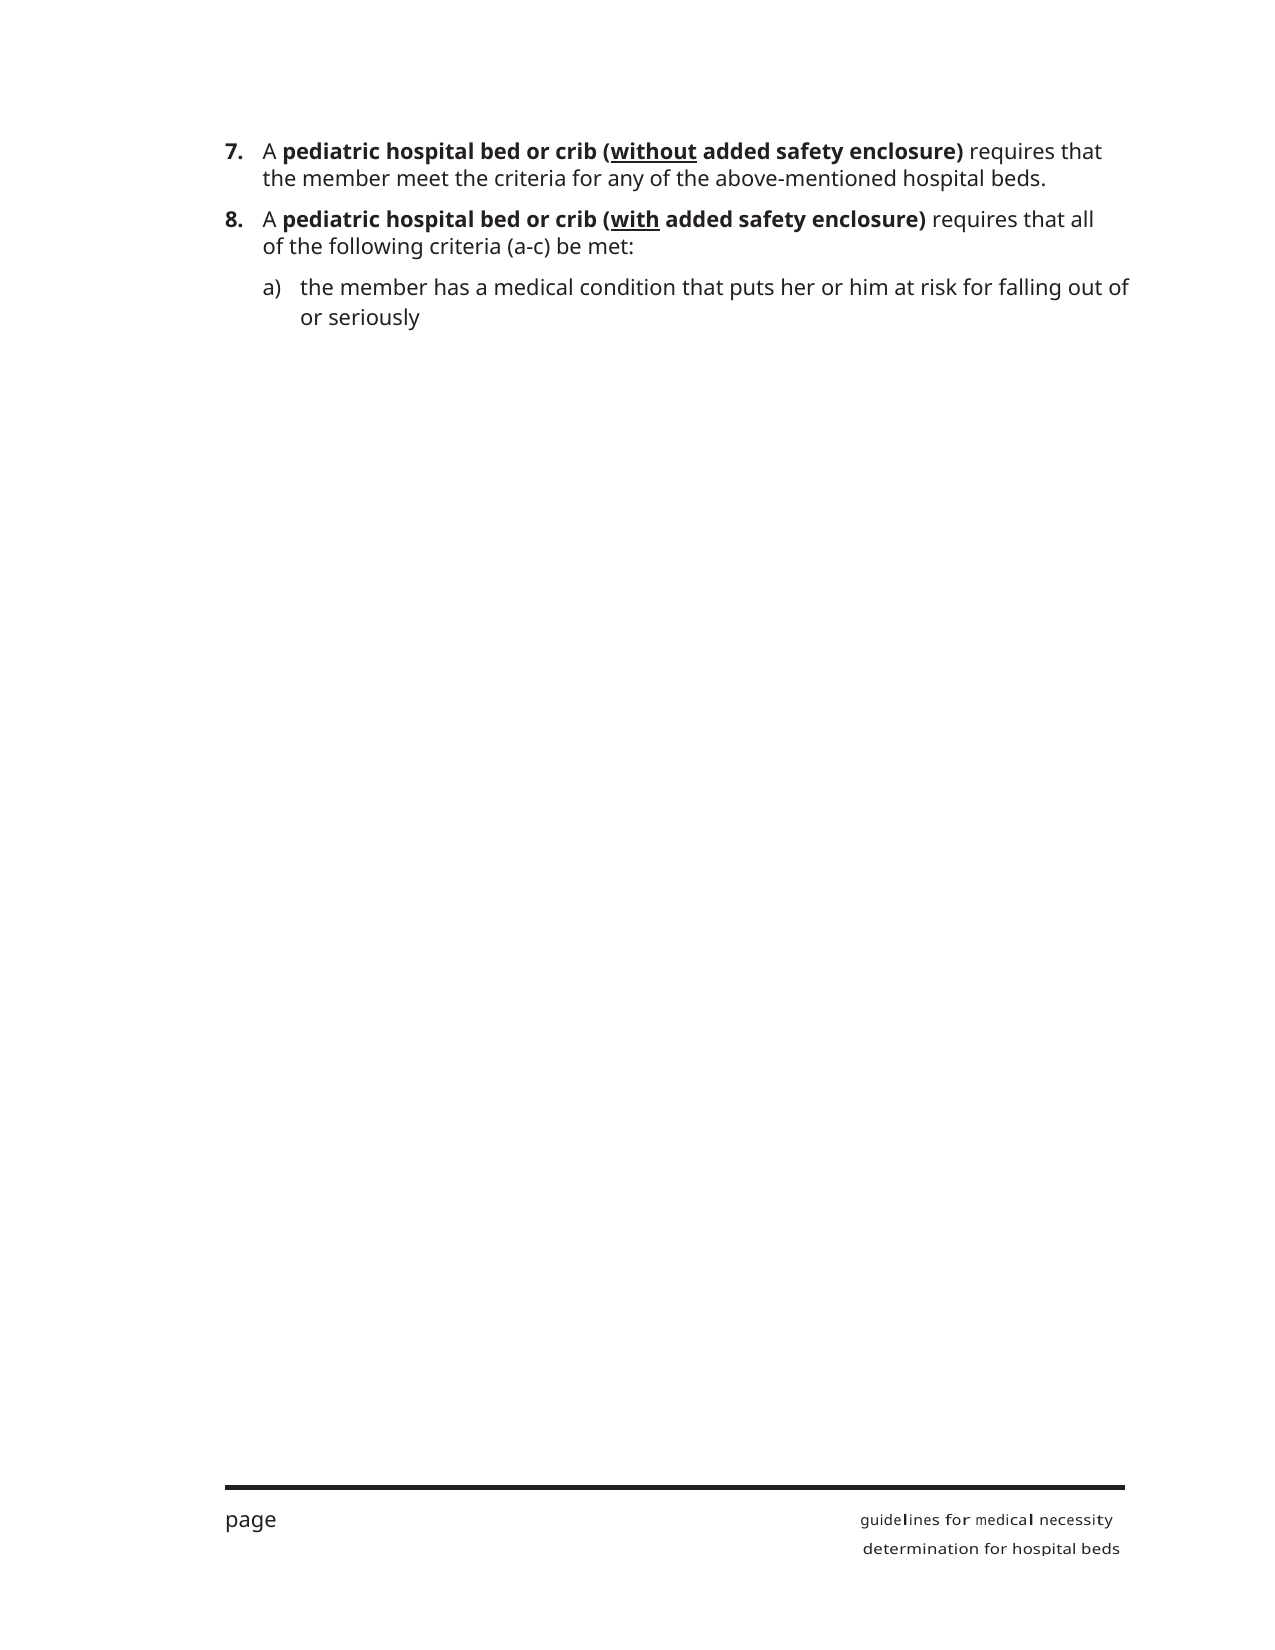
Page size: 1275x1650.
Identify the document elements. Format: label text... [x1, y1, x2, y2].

list A pediatric hospital bed or crib (with added safety enclosure) requires that all of the following criteria (a-c) be met: [225, 205, 1103, 261]
list the member has a medical condition that puts her or him at risk for falling out of or seriously [262, 272, 1137, 331]
list A pediatric hospital bed or crib (without added safety enclosure) requires that the member meet the criteria for any of the above-mentioned hospital beds. [225, 137, 1124, 193]
